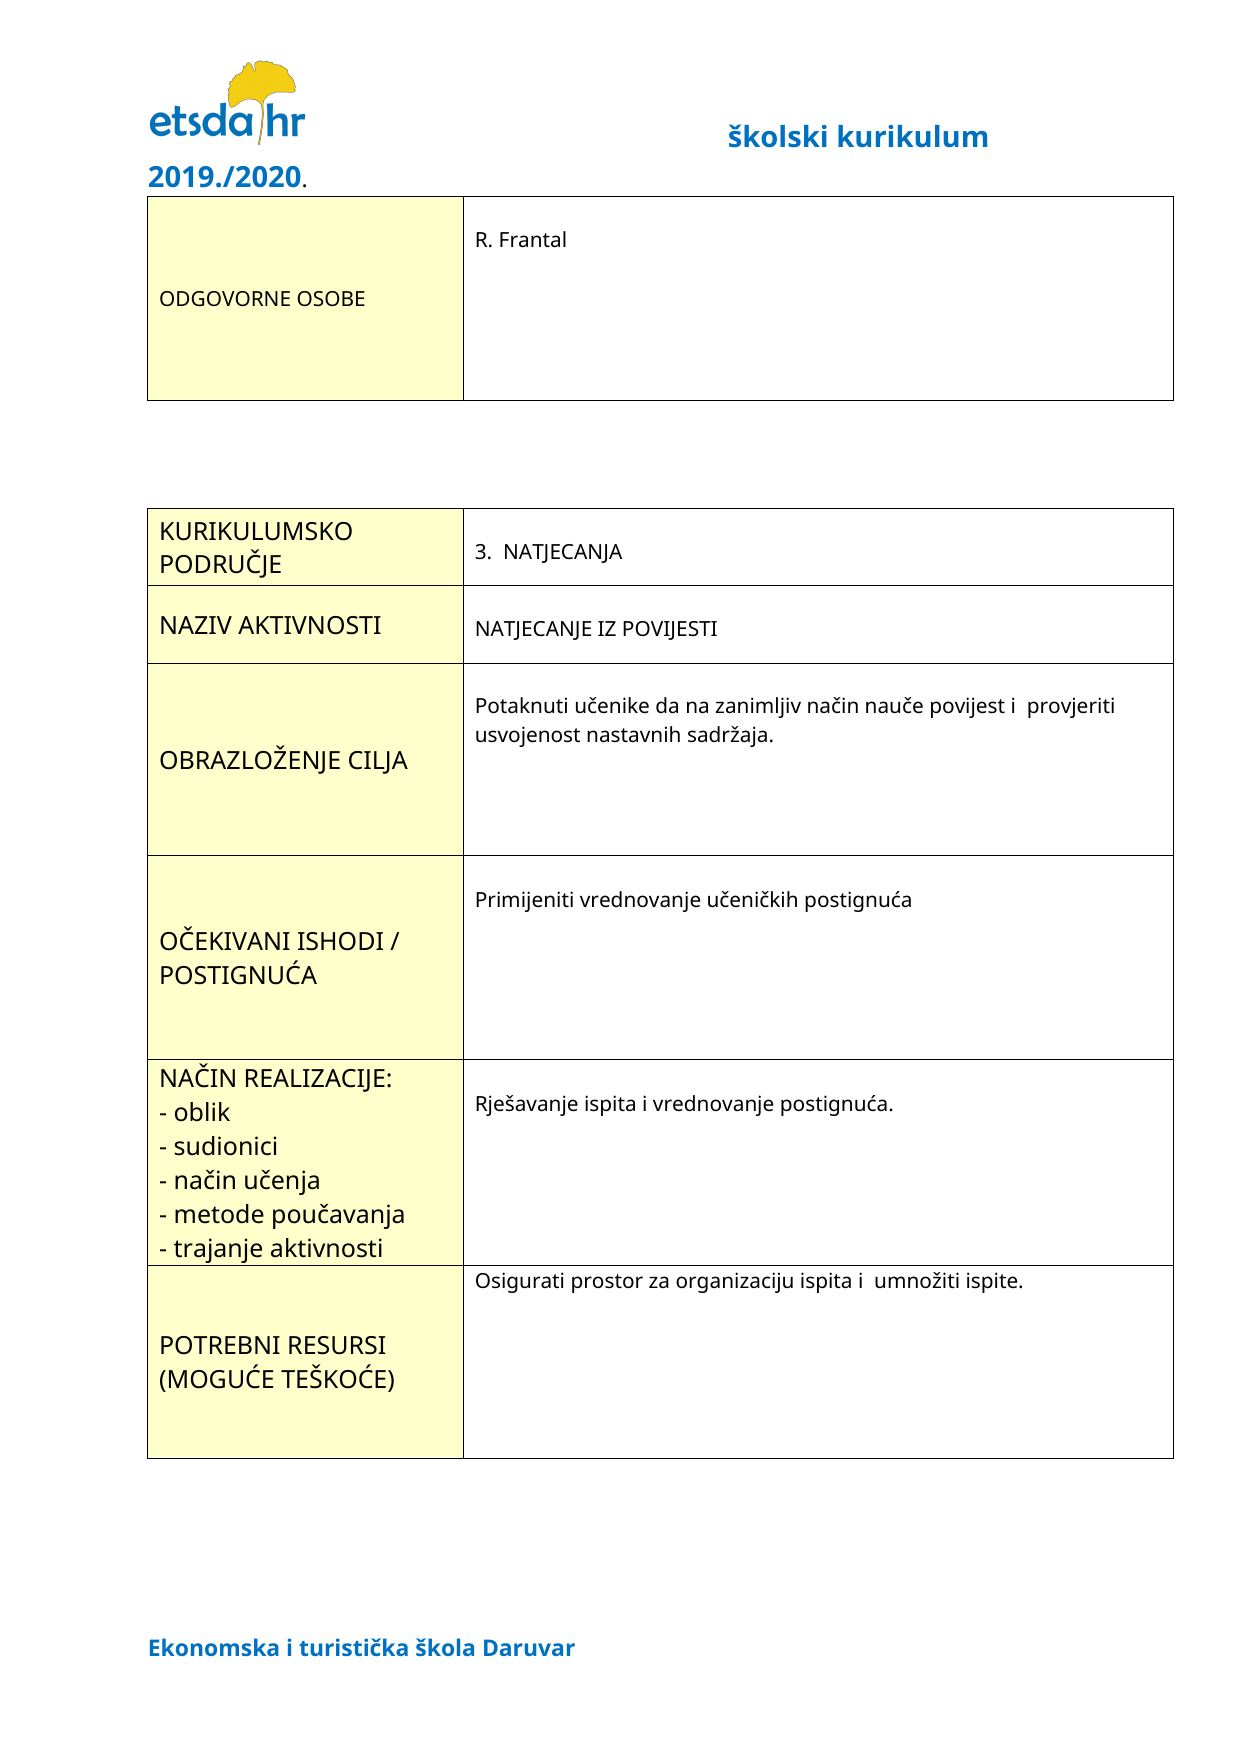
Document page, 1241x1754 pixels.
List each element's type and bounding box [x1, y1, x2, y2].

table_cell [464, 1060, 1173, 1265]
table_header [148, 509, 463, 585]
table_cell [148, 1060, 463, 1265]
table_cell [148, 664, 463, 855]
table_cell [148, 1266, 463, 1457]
picture [147, 59, 309, 148]
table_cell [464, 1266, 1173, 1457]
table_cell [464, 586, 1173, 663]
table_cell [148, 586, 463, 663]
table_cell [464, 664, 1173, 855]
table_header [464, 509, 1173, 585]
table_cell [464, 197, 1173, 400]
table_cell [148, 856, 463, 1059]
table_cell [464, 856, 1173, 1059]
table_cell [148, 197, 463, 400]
